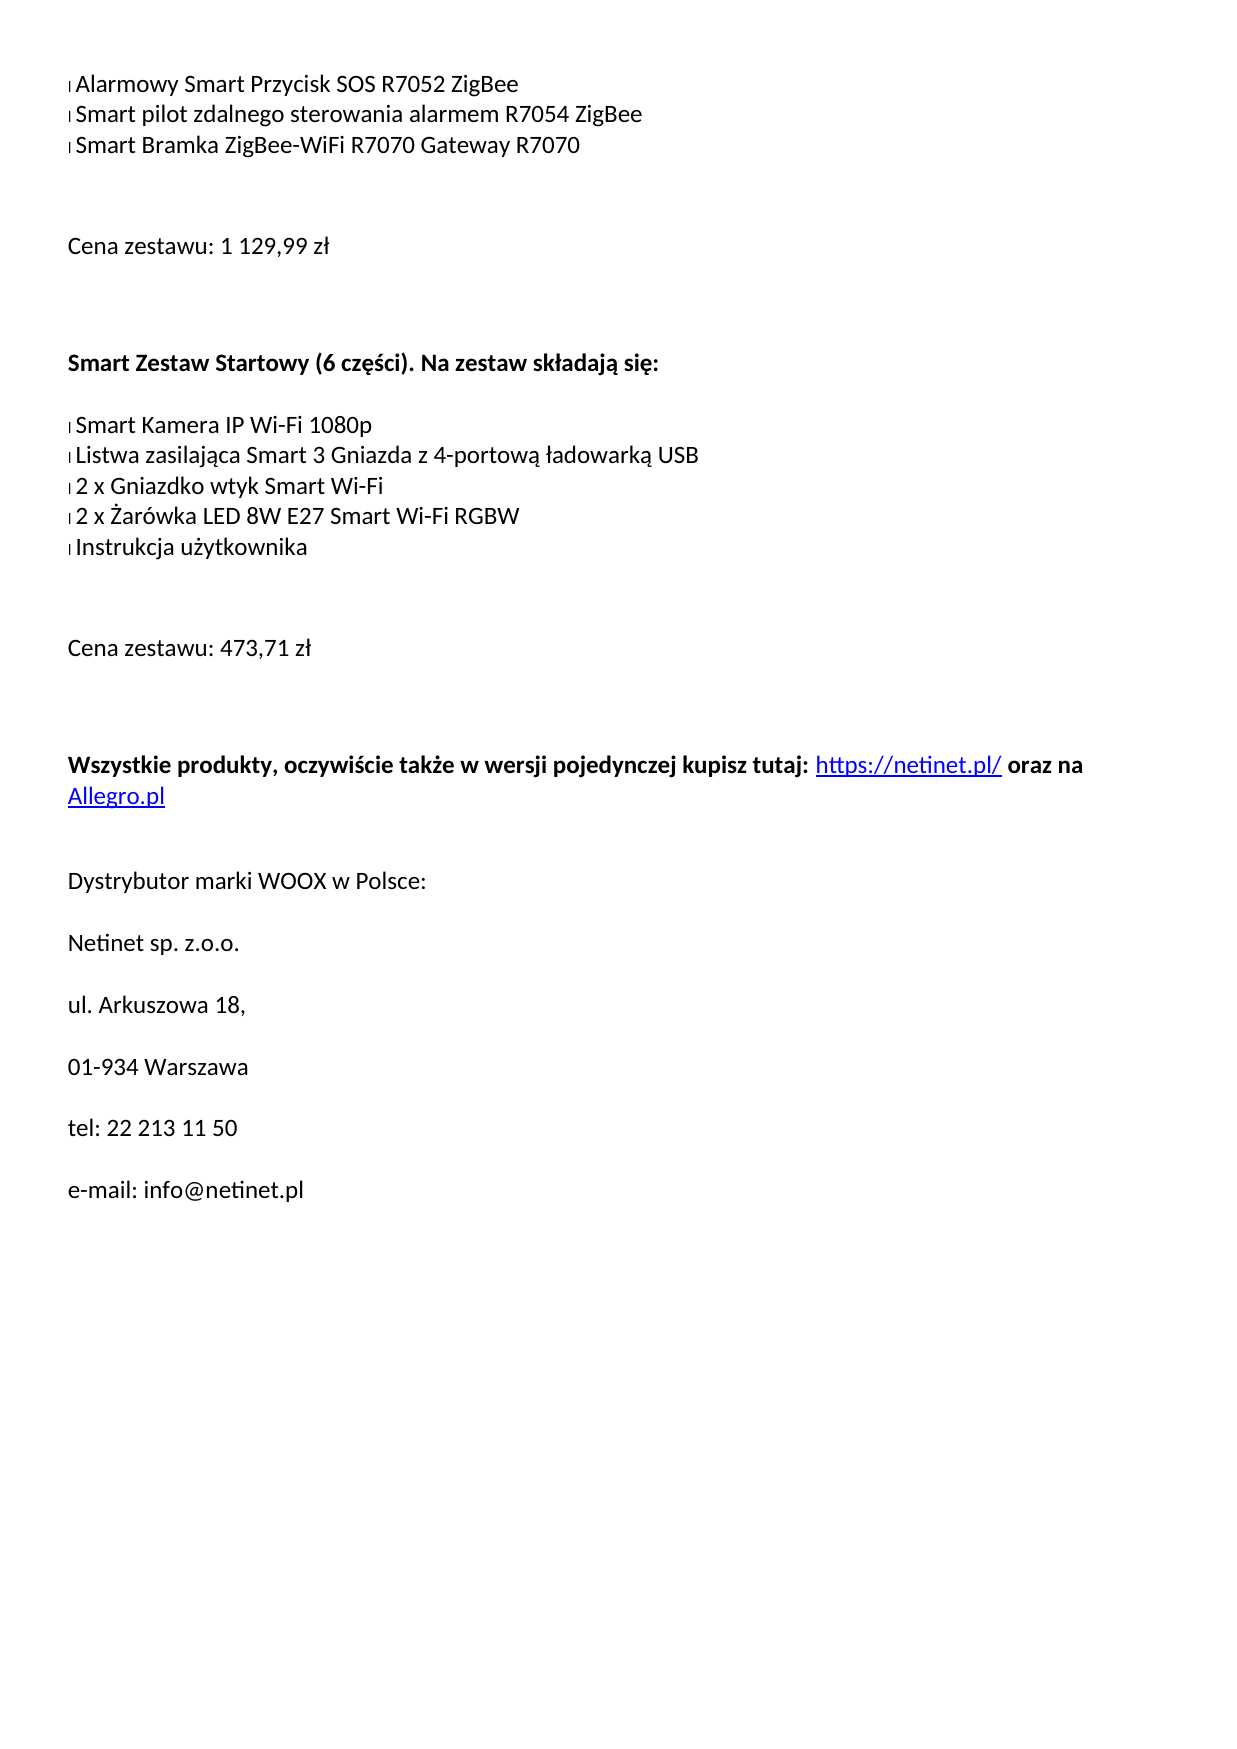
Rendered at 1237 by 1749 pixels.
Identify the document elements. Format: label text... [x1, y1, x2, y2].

text l Smart Kamera IP Wi-Fi 1080p [68, 409, 1169, 439]
text Cena zestawu: 1 129,99 zł [68, 230, 1169, 261]
text l Listwa zasilająca Smart 3 Gniazda z 4-portową ładowarką USB [68, 439, 1169, 470]
text 01-934 Warszawa [68, 1051, 1169, 1081]
text e-mail: info@netinet.pl [68, 1174, 1169, 1205]
text l Alarmowy Smart Przycisk SOS R7052 ZigBee [68, 68, 1169, 98]
text Smart Zestaw Startowy (6 części). Na zestaw składają się: [68, 347, 1169, 378]
text l 2 x Gniazdko wtyk Smart Wi-Fi [68, 470, 1169, 500]
text l Instrukcja użytkownika [68, 531, 1169, 561]
text l 2 x Żarówka LED 8W E27 Smart Wi-Fi RGBW [68, 500, 1169, 531]
text tel: 22 213 11 50 [68, 1113, 1169, 1143]
text Cena zestawu: 473,71 zł [68, 632, 1169, 663]
text ul. Arkuszowa 18, [68, 989, 1169, 1019]
text Netinet sp. z.o.o. [68, 927, 1169, 958]
text Dystrybutor marki WOOX w Polsce: [68, 866, 1169, 896]
text l Smart Bramka ZigBee-WiFi R7070 Gateway R7070 [68, 129, 1169, 159]
text l Smart pilot zdalnego sterowania alarmem R7054 ZigBee [68, 98, 1169, 129]
text Wszystkie produkty, oczywiście także w wersji pojedynczej kupisz tutaj: https://netinet.pl/ oraz na Allegro.pl [68, 749, 1169, 810]
